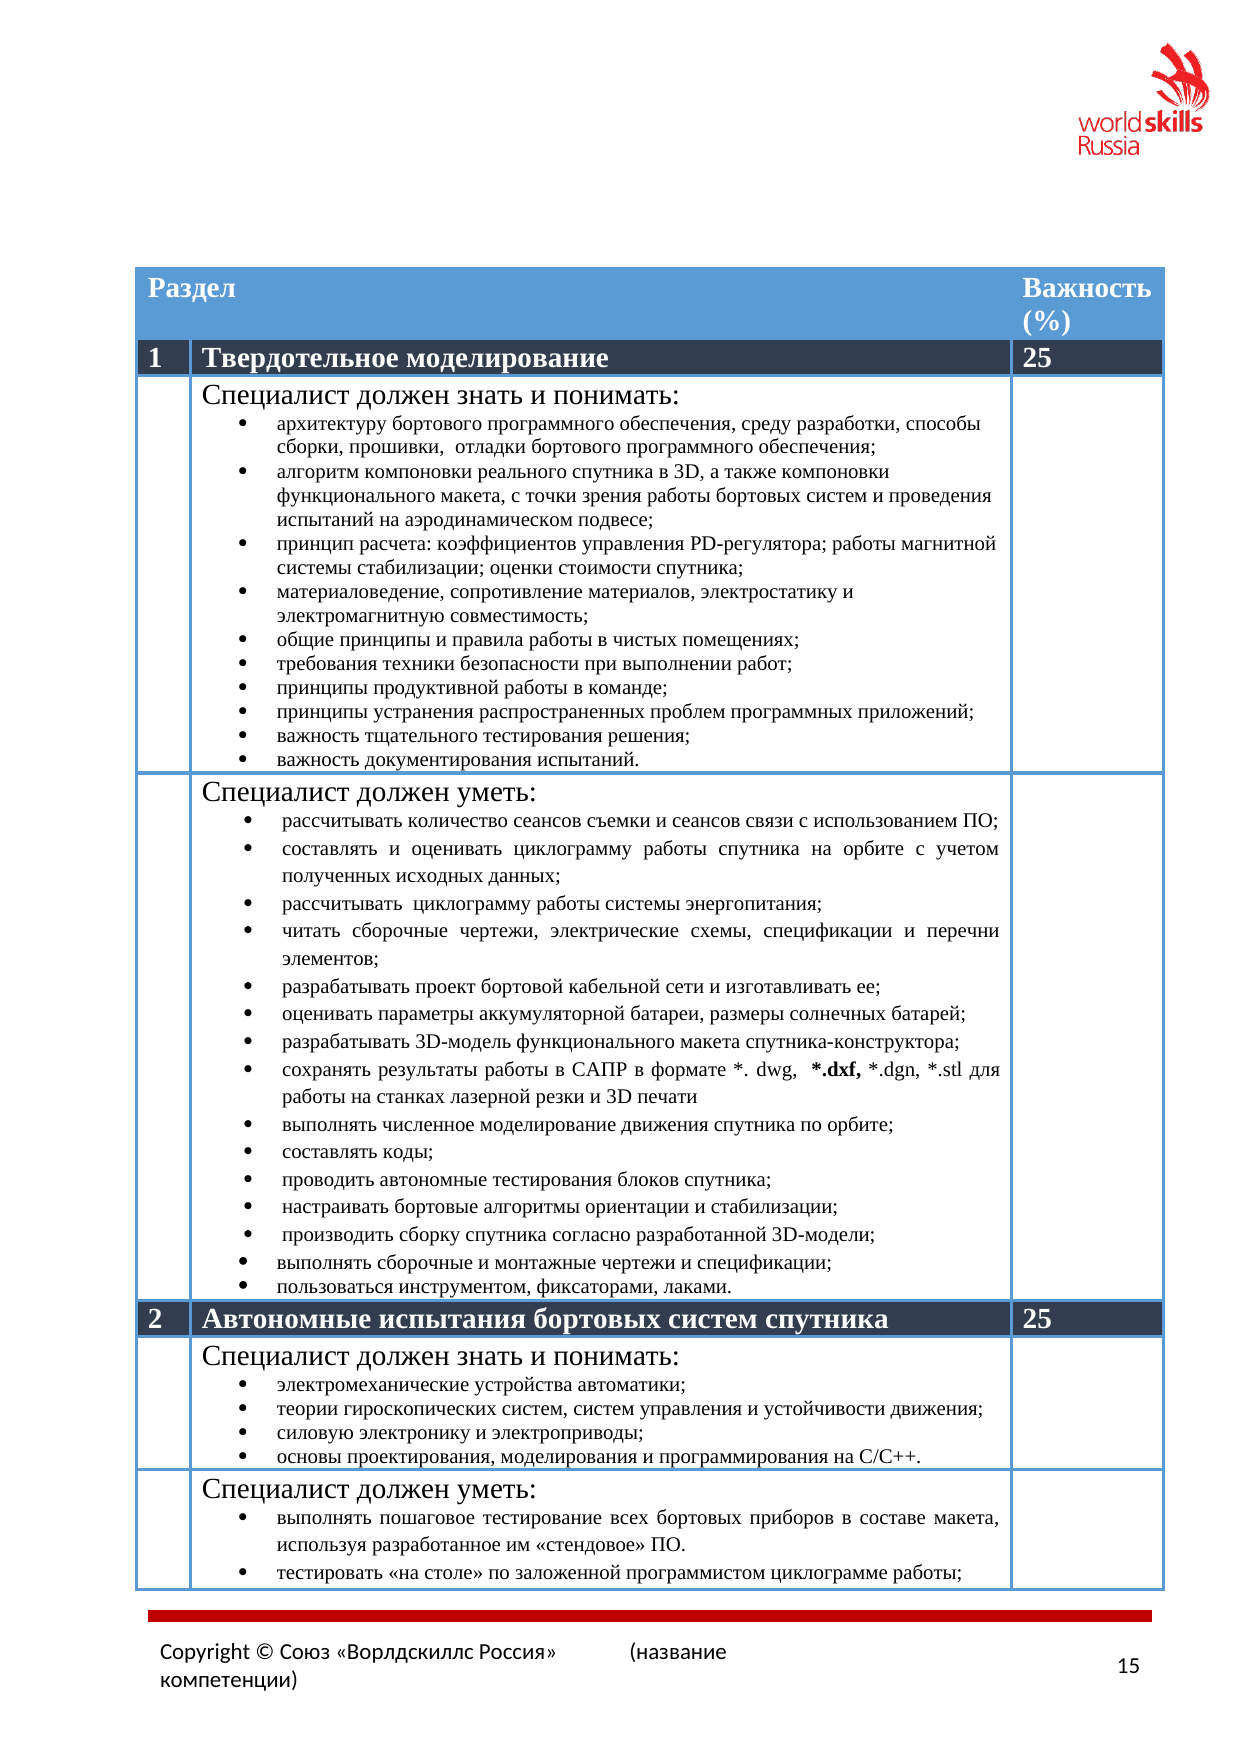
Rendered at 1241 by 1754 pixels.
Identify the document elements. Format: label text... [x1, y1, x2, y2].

table_cell [138, 1338, 189, 1468]
table_cell [1013, 1338, 1162, 1468]
picture [1078, 42, 1235, 155]
table_cell [1013, 775, 1162, 1298]
table_cell [1013, 377, 1162, 771]
table_cell Специалист должен знать и понимать: архитектуру бортового программного обеспечения, среду разработки, способы сборки, прошивки, отладки бортового программного обеспечения; алгоритм компоновки реального спутника в 3D, а также компоновки функционального макета, с точки зрения работы бортовых систем и проведения испытаний на аэродинамическом подвесе; принцип расчета: коэффициентов управления PD-регулятора; работы магнитной системы стабилизации; оценки стоимости спутника; материаловедение, сопротивление материалов, электростатику и электромагнитную совместимость; общие принципы и правила работы в чистых помещениях; требования техники безопасности при выполнении работ; принципы продуктивной работы в команде; принципы устранения распространенных проблем программных приложений; важность тщательного тестирования решения; важность документирования испытаний. [192, 377, 1010, 771]
table_cell 2 [138, 1302, 189, 1335]
table_cell 1 [138, 340, 189, 374]
table_cell [138, 377, 189, 771]
table_cell [138, 775, 189, 1298]
table_header Раздел [138, 270, 1010, 337]
table_header Важность (%) [1013, 270, 1162, 337]
table_cell 25 [1013, 340, 1162, 374]
table_cell Твердотельное моделирование [192, 340, 1010, 374]
table_cell Специалист должен знать и понимать: электромеханические устройства автоматики; теории гироскопических систем, систем управления и устойчивости движения; силовую электронику и электроприводы; основы проектирования, моделирования и программирования на C/C++. [192, 1338, 1010, 1468]
table_cell [1013, 1471, 1162, 1587]
table_cell Специалист должен уметь: рассчитывать количество сеансов съемки и сеансов связи с использованием ПО; составлять и оценивать циклограмму работы спутника на орбите с учетом полученных исходных данных; рассчитывать циклограмму работы системы энергопитания; читать сборочные чертежи, электрические схемы, спецификации и перечни элементов; разрабатывать проект бортовой кабельной сети и изготавливать ее; оценивать параметры аккумуляторной батареи, размеры солнечных батарей; разрабатывать 3D-модель функционального макета спутника-конструктора; сохранять результаты работы в САПР в формате *. dwg, *.dxf, *.dgn, *.stl для работы на станках лазерной резки и 3D печати выполнять численное моделирование движения спутника по орбите; составлять коды; проводить автономные тестирования блоков спутника; настраивать бортовые алгоритмы ориентации и стабилизации; производить сборку спутника согласно разработанной 3D-модели; выполнять сборочные и монтажные чертежи и спецификации; пользоваться инструментом, фиксаторами, лаками. [192, 775, 1010, 1298]
table_cell Автономные испытания бортовых систем спутника [192, 1302, 1010, 1335]
table_cell [138, 1471, 189, 1587]
table_cell 25 [1013, 1302, 1162, 1335]
